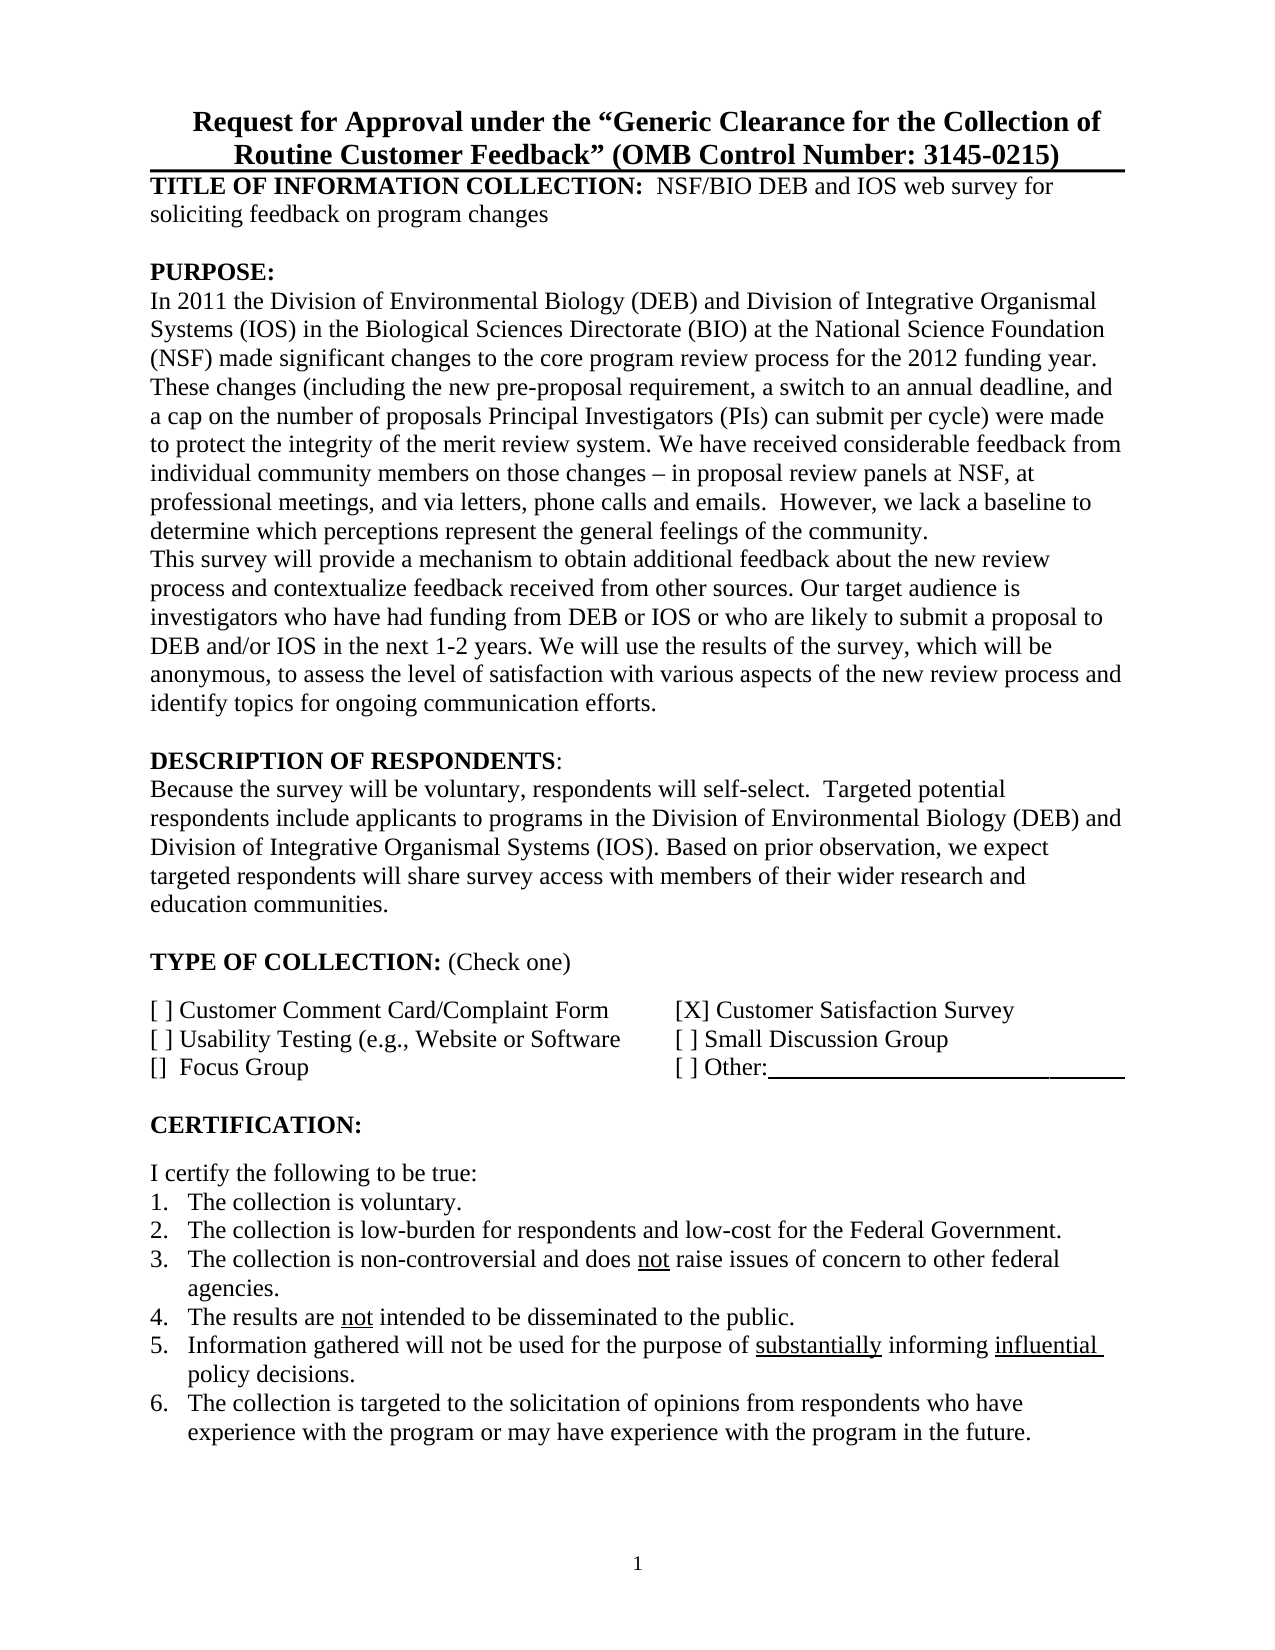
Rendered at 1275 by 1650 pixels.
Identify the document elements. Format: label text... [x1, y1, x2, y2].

text [ ] Usability Testing (e.g., Website or Software [ ] Small Discussion Group [150, 1024, 1125, 1052]
text TITLE OF INFORMATION COLLECTION: NSF/BIO DEB and IOS web survey for soliciting feedback on program changes [150, 173, 1125, 228]
text DESCRIPTION OF RESPONDENTS: [150, 746, 1125, 774]
subtitle Request for Approval under the “Generic Clearance for the Collection of Routine Customer Feedback” (OMB Control Number: 3145-0215) [150, 104, 1144, 171]
list The collection is targeted to the solicitation of opinions from respondents who have experience with the program or may have experience with the program in the future. [150, 1388, 1125, 1445]
text [ ] Customer Comment Card/Complaint Form [X] Customer Satisfaction Survey [150, 995, 1125, 1024]
list The collection is voluntary. [150, 1187, 1125, 1215]
list The results are not intended to be disseminated to the public. [150, 1302, 1125, 1330]
text CERTIFICATION: [150, 1110, 1125, 1139]
list The collection is low-burden for respondents and low-cost for the Federal Government. [150, 1215, 1125, 1244]
text I certify the following to be true: [150, 1158, 1125, 1187]
list The collection is non-controversial and does not raise issues of concern to other federal agencies. [150, 1244, 1125, 1302]
text Because the survey will be voluntary, respondents will self-select. Targeted potential respondents include applicants to programs in the Division of Environmental Biology (DEB) and Division of Integrative Organismal Systems (IOS). Based on prior observation, we expect targeted respondents will share survey access with members of their wider research and education communities. [150, 774, 1125, 918]
text This survey will provide a mechanism to obtain additional feedback about the new review process and contextualize feedback received from other sources. Our target audience is investigators who have had funding from DEB or IOS or who are likely to submit a proposal to DEB and/or IOS in the next 1-2 years. We will use the results of the survey, which will be anonymous, to assess the level of satisfaction with various aspects of the new review process and identify topics for ongoing communication efforts. [150, 544, 1125, 717]
list Information gathered will not be used for the purpose of substantially informing influential policy decisions. [150, 1330, 1125, 1388]
text TYPE OF COLLECTION: (Check one) [150, 947, 1125, 976]
text In 2011 the Division of Environmental Biology (DEB) and Division of Integrative Organismal Systems (IOS) in the Biological Sciences Directorate (BIO) at the National Science Foundation (NSF) made significant changes to the core program review process for the 2012 funding year. These changes (including the new pre-proposal requirement, a switch to an annual deadline, and a cap on the number of proposals Principal Investigators (PIs) can submit per cycle) were made to protect the integrity of the merit review system. We have received considerable feedback from individual community members on those changes – in proposal review panels at NSF, at professional meetings, and via letters, phone calls and emails. However, we lack a baseline to determine which perceptions represent the general feelings of the community. [150, 286, 1125, 544]
text [] Focus Group [ ] Other: ______________________ [150, 1052, 1125, 1081]
text PURPOSE: [150, 257, 1125, 286]
